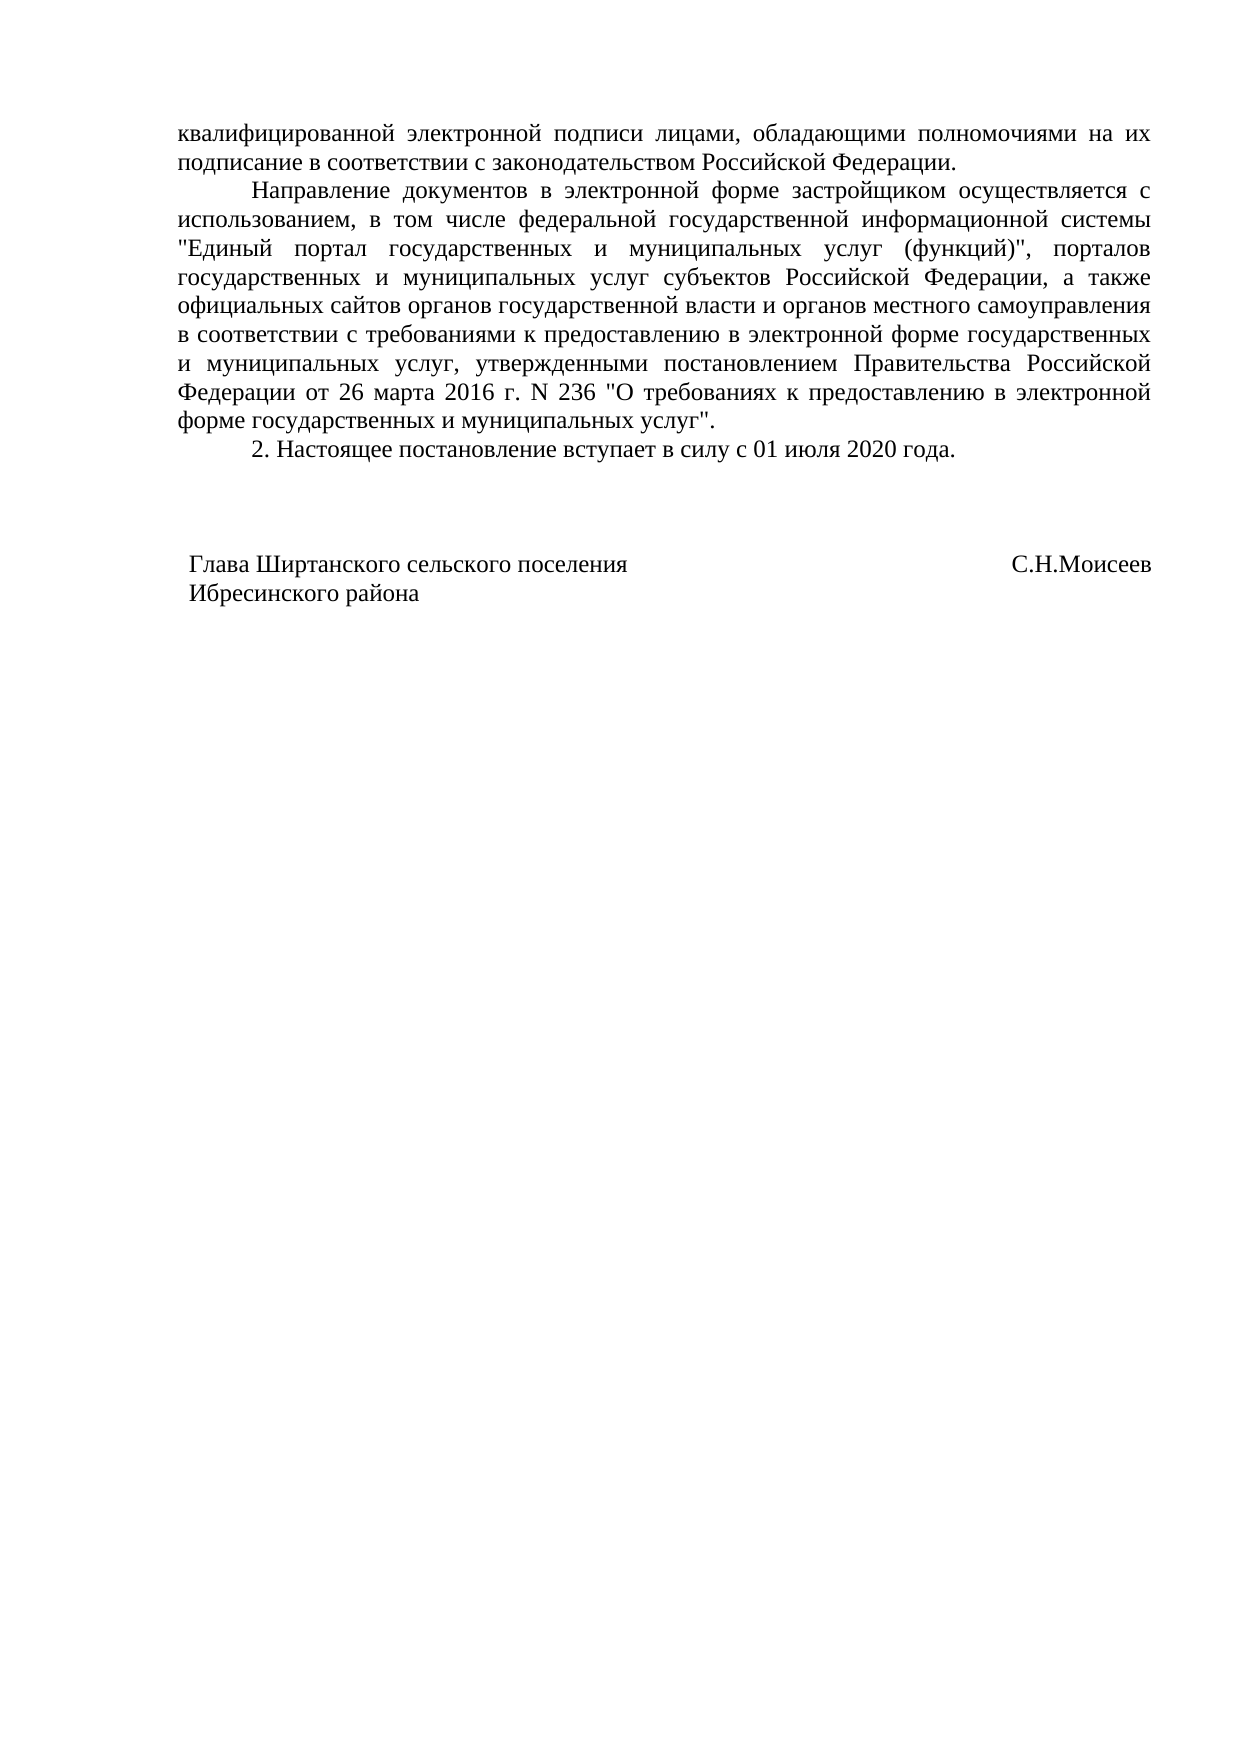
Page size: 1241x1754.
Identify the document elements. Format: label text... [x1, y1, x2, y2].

text Направление документов в электронной форме застройщиком осуществляется с использованием, в том числе федеральной государственной информационной системы "Единый портал государственных и муниципальных услуг (функций)", порталов государственных и муниципальных услуг субъектов Российской Федерации, а также официальных сайтов органов государственной власти и органов местного самоуправления в соответствии с требованиями к предоставлению в электронной форме государственных и муниципальных услуг, утвержденными постановлением Правительства Российской Федерации от 26 марта 2016 г. N 236 "О требованиях к предоставлению в электронной форме государственных и муниципальных услуг". [177, 176, 1152, 434]
table_header Глава Ширтанского сельского поселения Ибресинского района [177, 549, 830, 607]
table_header С.Н.Моисеев [830, 549, 1163, 607]
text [177, 118, 1152, 176]
text 2. Настоящее постановление вступает в силу с 01 июля 2020 года. [177, 434, 1155, 463]
